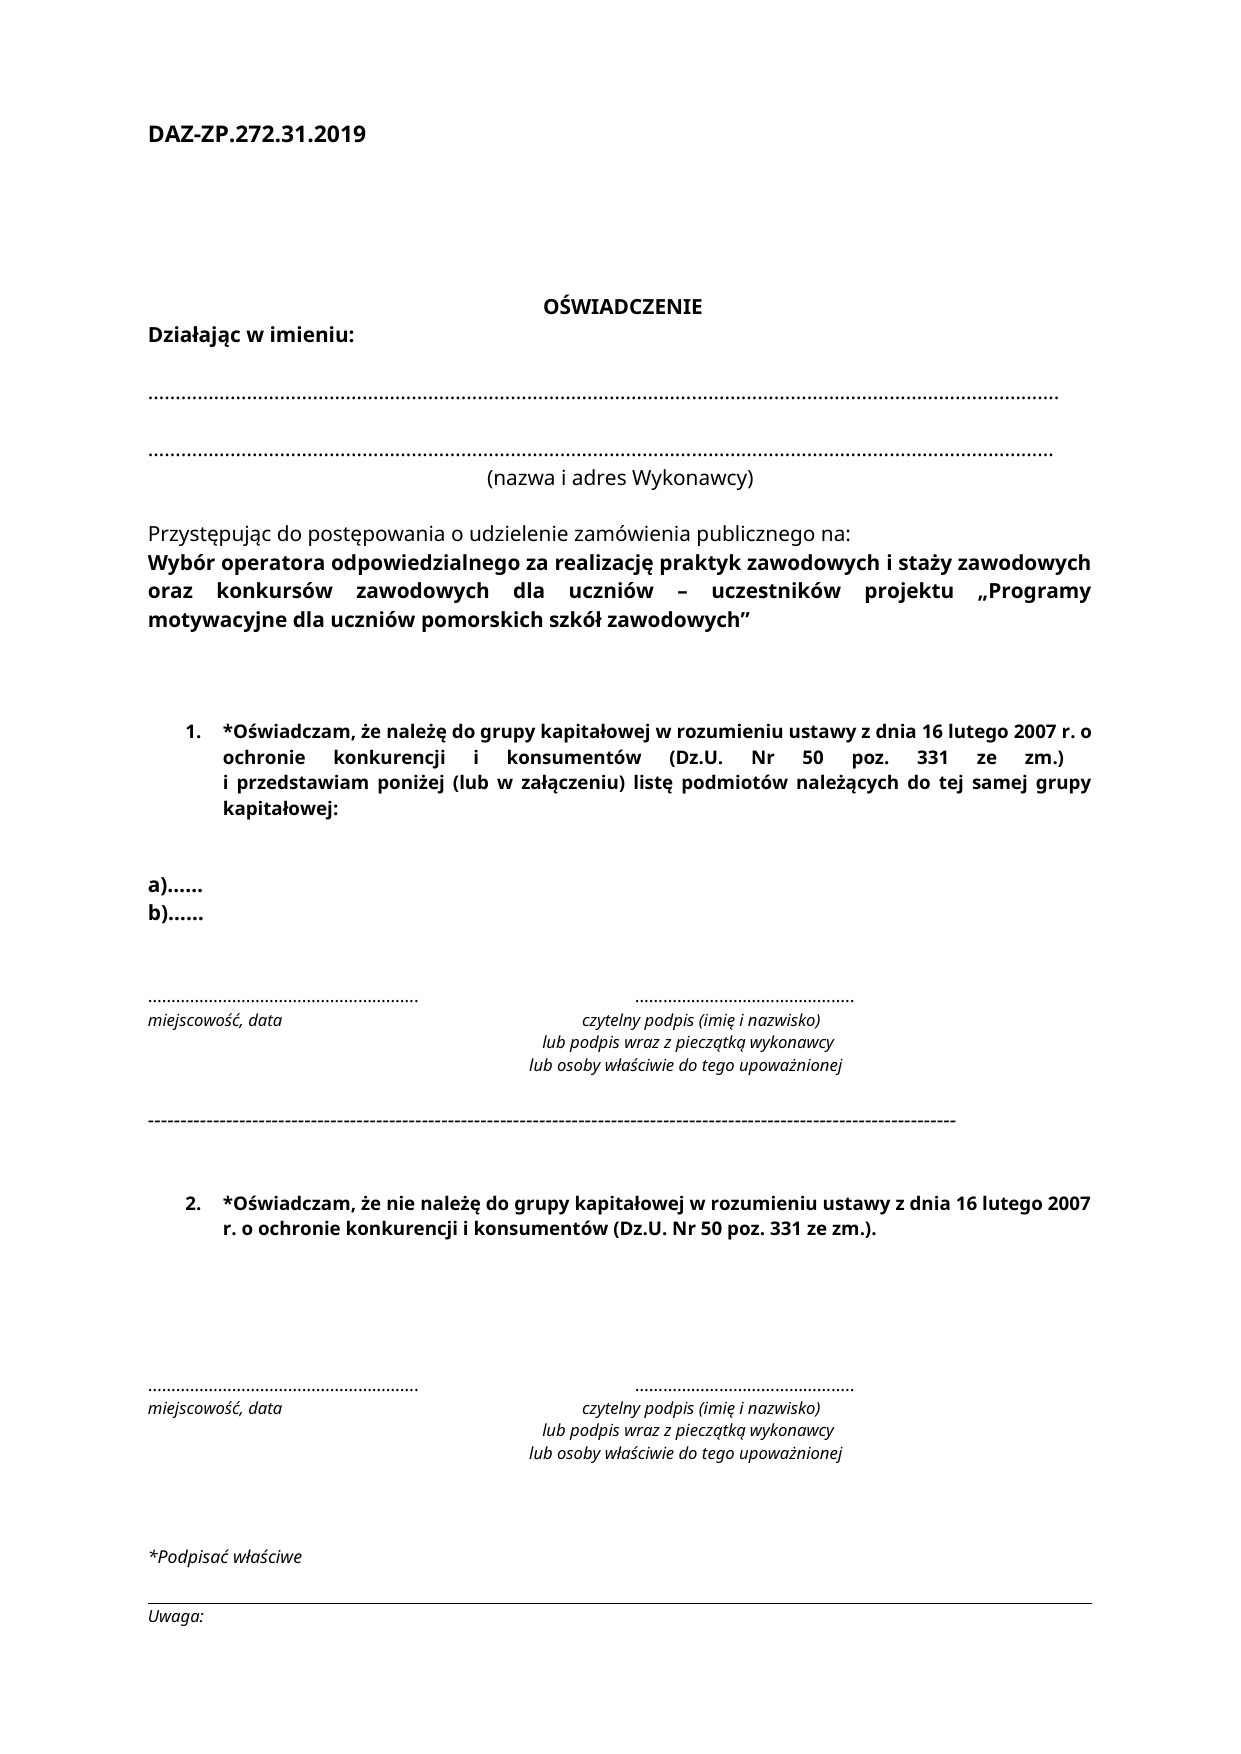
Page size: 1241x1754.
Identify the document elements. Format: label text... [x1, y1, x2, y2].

text Wybór operatora odpowiedzialnego za realizację praktyk zawodowych i staży zawodowych oraz konkursów zawodowych dla uczniów – uczestników projektu „Programy motywacyjne dla uczniów pomorskich szkół zawodowych” [148, 548, 1092, 633]
list *Oświadczam, że należę do grupy kapitałowej w rozumieniu ustawy z dnia 16 lutego 2007 r. o ochronie konkurencji i konsumentów (Dz.U. Nr 50 poz. 331 ze zm.) i przedstawiam poniżej (lub w załączeniu) listę podmiotów należących do tej samej grupy kapitałowej: [185, 718, 1092, 821]
subtitle Działając w imieniu: [148, 320, 1092, 349]
text lub osoby właściwie do tego upoważnionej [148, 1442, 1019, 1464]
text Uwaga: [148, 1604, 1092, 1627]
text (nazwa i adres Wykonawcy) [148, 463, 1092, 491]
text *Podpisać właściwe [148, 1544, 1092, 1568]
text ………………………………………………………………………………………………………………………………………………… [148, 434, 1092, 463]
text …………………………………………………. ……………………………………….. [148, 1372, 1092, 1396]
text Przystępując do postępowania o udzielenie zamówienia publicznego na: [148, 519, 1092, 548]
text b)…… [148, 898, 1092, 927]
list *Oświadczam, że nie należę do grupy kapitałowej w rozumieniu ustawy z dnia 16 lutego 2007 r. o ochronie konkurencji i konsumentów (Dz.U. Nr 50 poz. 331 ze zm.). [185, 1190, 1092, 1241]
text a)…… [148, 870, 1092, 898]
text lub osoby właściwie do tego upoważnionej [148, 1053, 1019, 1076]
text …………………………………………………………………………………………………………………………………………………. [148, 377, 1092, 406]
text DAZ-ZP.272.31.2019 [148, 118, 1092, 149]
text miejscowość, data czytelny podpis (imię i nazwisko) [148, 1396, 980, 1419]
text ---------------------------------------------------------------------------------------------------------------------------- [148, 1105, 1093, 1133]
subtitle OŚWIADCZENIE [148, 292, 1092, 320]
text miejscowość, data czytelny podpis (imię i nazwisko) [148, 1008, 980, 1031]
text lub podpis wraz z pieczątką wykonawcy [148, 1031, 1019, 1053]
text …………………………………………………. ……………………………………….. [148, 984, 1092, 1008]
text lub podpis wraz z pieczątką wykonawcy [148, 1419, 1019, 1442]
